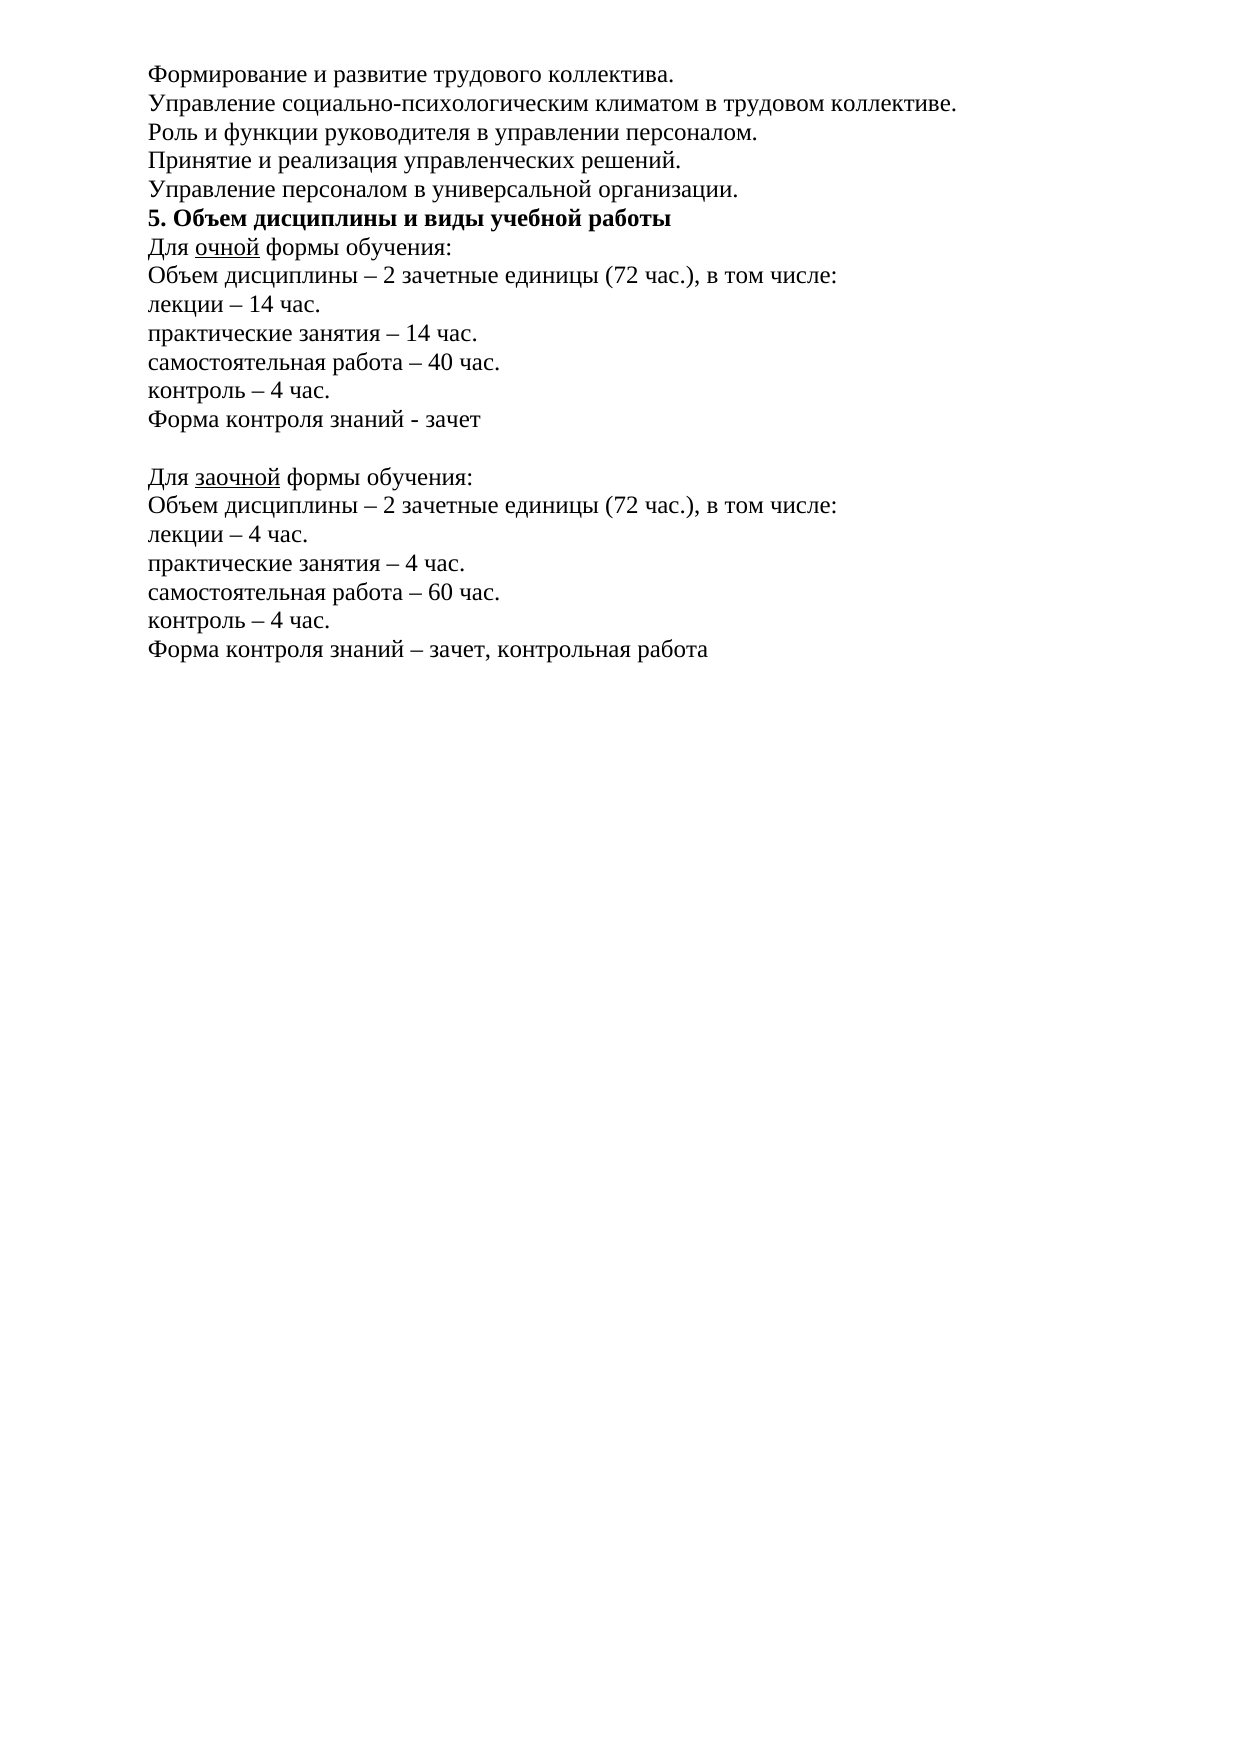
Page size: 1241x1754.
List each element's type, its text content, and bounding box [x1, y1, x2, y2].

text Объем дисциплины – 2 зачетные единицы (72 час.), в том числе: [148, 490, 1167, 519]
text самостоятельная работа – 60 час. [148, 577, 1167, 605]
text Принятие и реализация управленческих решений. [148, 145, 1167, 174]
text контроль – 4 час. [148, 375, 1167, 404]
text лекции – 4 час. [148, 519, 1167, 548]
text Форма контроля знаний - зачет [148, 404, 1167, 433]
text 5. Объем дисциплины и виды учебной работы [148, 203, 1167, 232]
text Формирование и развитие трудового коллектива. [148, 59, 1167, 88]
text Форма контроля знаний – зачет, контрольная работа [148, 634, 1167, 663]
text практические занятия – 4 час. [148, 548, 1167, 577]
text Управление социально-психологическим климатом в трудовом коллективе. [148, 88, 1167, 117]
text Объем дисциплины – 2 зачетные единицы (72 час.), в том числе: [148, 260, 1167, 289]
text Для заочной формы обучения: [148, 462, 1167, 490]
text Для очной формы обучения: [148, 232, 1167, 260]
text контроль – 4 час. [148, 605, 1167, 634]
text Роль и функции руководителя в управлении персоналом. [148, 117, 1167, 145]
text практические занятия – 14 час. [148, 318, 1167, 347]
text лекции – 14 час. [148, 289, 1167, 318]
text самостоятельная работа – 40 час. [148, 347, 1167, 375]
text Управление персоналом в универсальной организации. [148, 174, 1167, 203]
